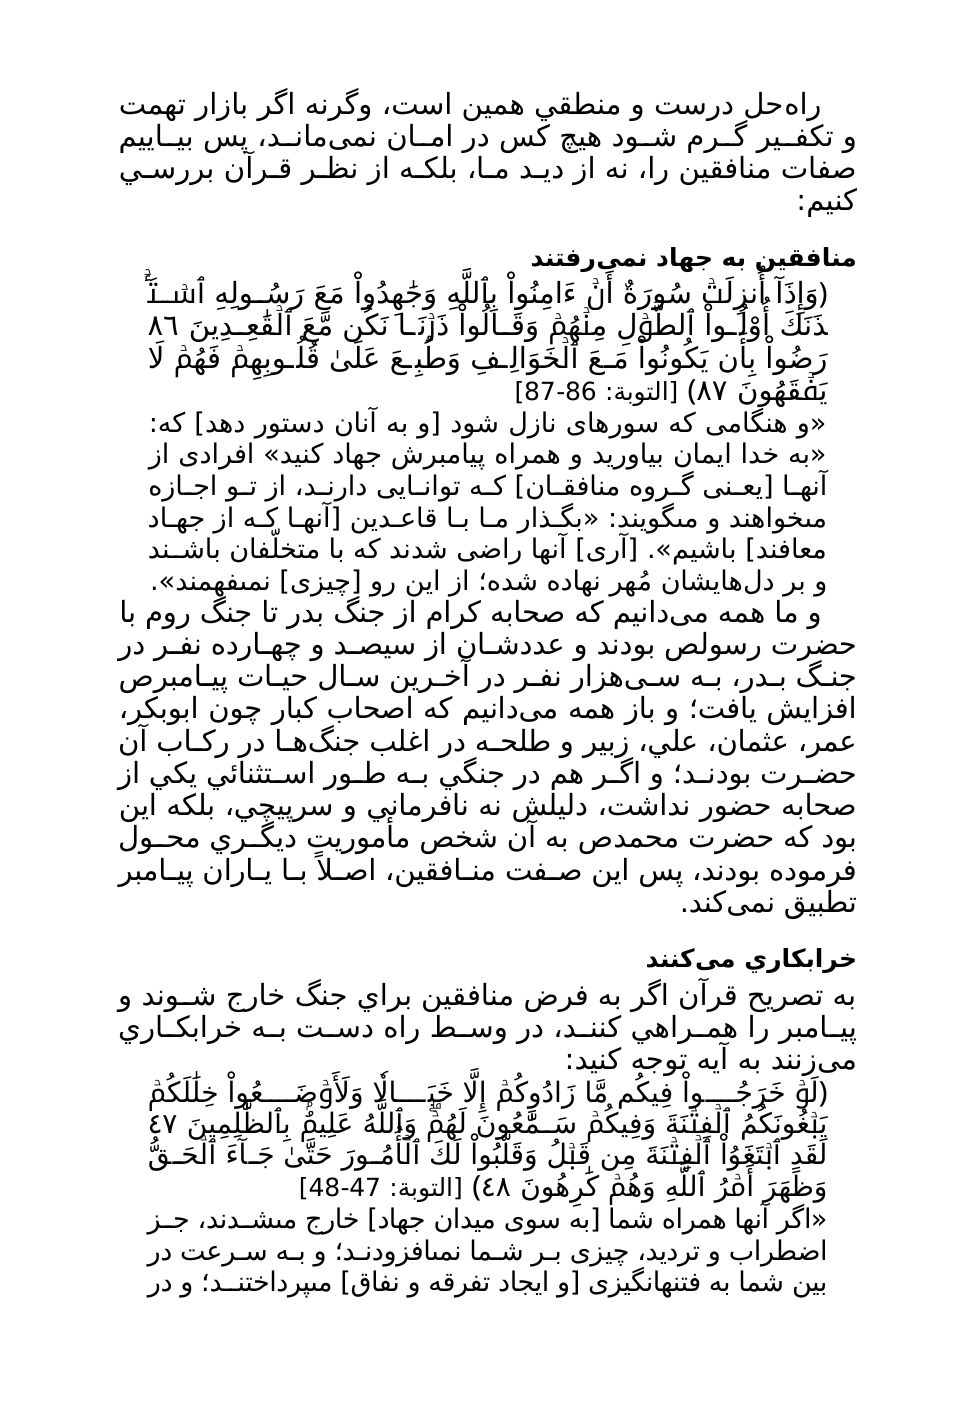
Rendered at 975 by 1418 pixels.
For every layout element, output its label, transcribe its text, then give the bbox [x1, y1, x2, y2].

text به تصریح قرآن اگر به فرض منافقين براي جنگ خارج شوند و پيامبر را همراهي كنند، در وسط راه دست به خرابكاري می‌زنند به آيه توجه كنيد: [118, 980, 857, 1077]
text ﴿لَوۡ خَرَجُواْ فِيكُم مَّا زَادُوكُمۡ إِلَّا خَبَالٗا وَلَأَوۡضَعُواْ خِلَٰلَكُمۡ يَبۡغُونَكُمُ ٱلۡفِتۡنَةَ وَفِيكُمۡ سَمَّٰعُونَ لَهُمۡۗ وَٱللَّهُ عَلِيمُۢ بِٱلظَّٰلِمِينَ ٤٧ لَقَدِ ٱبۡتَغَوُاْ ٱلۡفِتۡنَةَ مِن قَبۡلُ وَقَلَّبُواْ لَكَ ٱلۡأُمُورَ حَتَّىٰ جَآءَ ٱلۡحَقُّ وَظَهَرَ أَمۡرُ ٱللَّهِ وَهُمۡ كَٰرِهُونَ ٤٨﴾ [التوبة: 47-48] [148, 1077, 827, 1203]
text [148, 1203, 827, 1298]
text خرابكاري می‌كنند [118, 944, 857, 973]
text «و هنگامى كه سوره‏اى نازل شود [و به آنان دستور دهد] كه: «به خدا ايمان بياوريد و همراه پيامبرش جهاد كنيد» افرادى از آنها [یعنی گروه منافقان] كه توانايى دارند، از تو اجازه مى‏خواهند و مى‏گويند: «بگذار ما با قاعدين [آنها كه از جهاد معافند] باشيم». [آرى] آنها راضى شدند كه با متخلّفان باشند و بر دل‌هايشان مُهر نهاده شده؛ از اين رو [چيزى] نمى‏فهمند». [148, 407, 827, 597]
text منافقين به جهاد نمی‌رفتند [118, 243, 857, 272]
text ﴿وَإِذَآ أُنزِلَتۡ سُورَةٌ أَنۡ ءَامِنُواْ بِٱللَّهِ وَجَٰهِدُواْ مَعَ رَسُولِهِ ٱسۡتَ‍ٔۡذَنَكَ أُوْلُواْ ٱلطَّوۡلِ مِنۡهُمۡ وَقَالُواْ ذَرۡنَا نَكُن مَّعَ ٱلۡقَٰعِدِينَ ٨٦ رَضُواْ بِأَن يَكُونُواْ مَعَ ٱلۡخَوَالِفِ وَطُبِعَ عَلَىٰ قُلُوبِهِمۡ فَهُمۡ لَا يَفۡقَهُونَ ٨٧﴾ [التوبة: 86-87] [148, 278, 827, 407]
text و ما همه می‌دانيم كه صحابه كرام از جنگ بدر تا جنگ روم با حضرت رسولص بودند و عددشان از سیصد و چهارده نفر در جنگ بدر، به سی‌هزار نفر در آخرين سال حيات پيامبرص افزايش يافت؛ و باز همه می‌دانيم كه اصحاب كبار چون ابوبكر، عمر، عثمان، علي، زبير و طلحه در اغلب جنگ‌ها در ركاب آن حضرت بودند؛ و اگر هم در جنگي به طور استثنائي يكي از صحابه حضور نداشت، دليلش نه نافرماني و سرپيچي، بلكه اين بود كه حضرت محمدص به آن شخص مأموريت ديگري محول فرموده بودند، پس اين صفت منافقين، اصلاً با ياران پيامبر تطبيق نمی‌كند. [118, 597, 857, 919]
text راه‌حل درست و منطقي همین است، وگرنه اگر بازار تهمت و تکفیر گرم شود هيچ كس در امان نمی‌ماند، پس بياييم صفات منافقين را، نه از ديد ما، بلكه از نظر قرآن بررسي كنيم: [118, 89, 857, 218]
